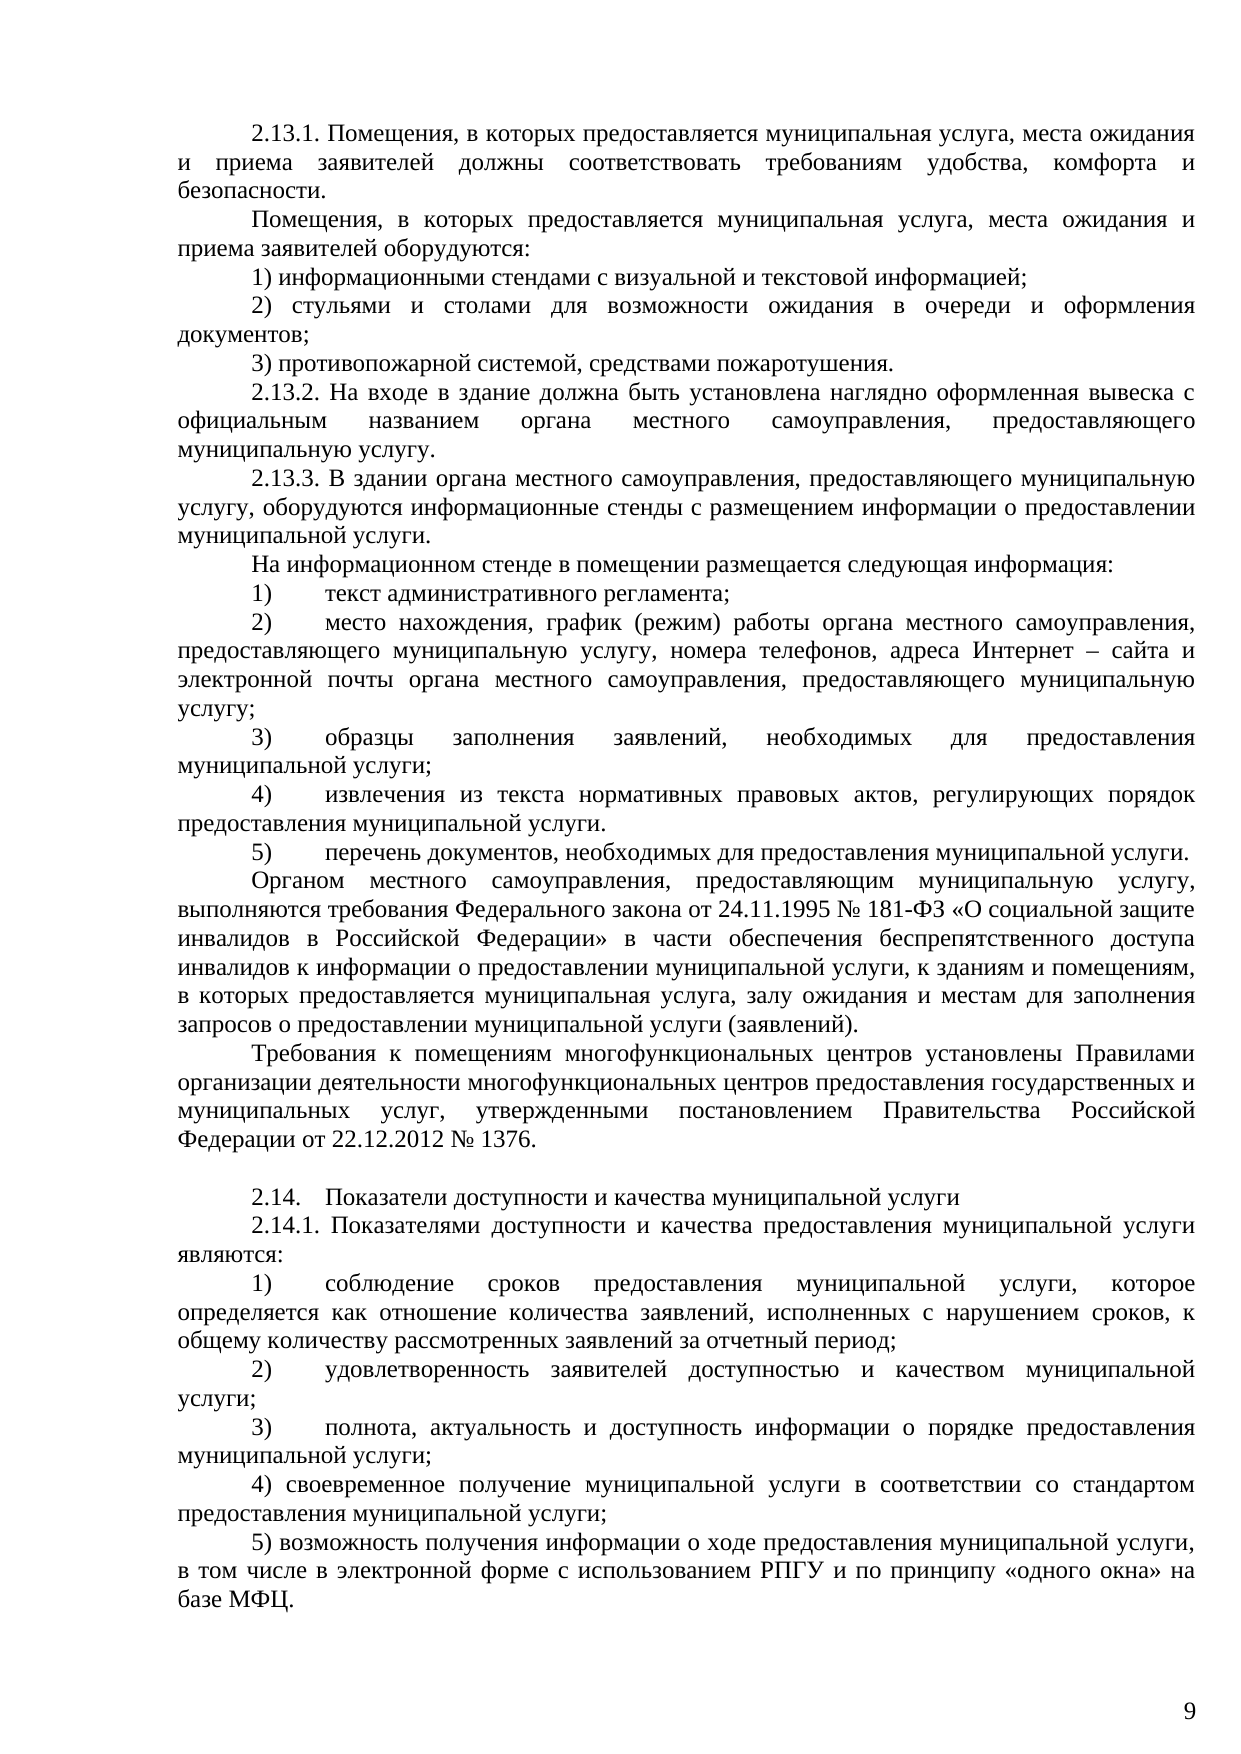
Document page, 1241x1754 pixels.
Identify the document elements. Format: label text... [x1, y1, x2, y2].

text 4) извлечения из текста нормативных правовых актов, регулирующих порядок предоставления муниципальной услуги. [177, 779, 1196, 837]
list 4) своевременное получение муниципальной услуги в соответствии со стандартом предоставления муниципальной услуги; [177, 1469, 1196, 1527]
text 1) текст административного регламента; [177, 578, 1196, 607]
text 2.13.3. В здании органа местного самоуправления, предоставляющего муниципальную услугу, оборудуются информационные стенды с размещением информации о предоставлении муниципальной услуги. [177, 463, 1196, 549]
text 2) место нахождения, график (режим) работы органа местного самоуправления, предоставляющего муниципальную услугу, номера телефонов, адреса Интернет – сайта и электронной почты органа местного самоуправления, предоставляющего муниципальную услугу; [177, 607, 1196, 722]
text 2.13.2. На входе в здание должна быть установлена наглядно оформленная вывеска с официальным названием органа местного самоуправления, предоставляющего муниципальную услугу. [177, 377, 1196, 463]
text 5) перечень документов, необходимых для предоставления муниципальной услуги. [177, 837, 1196, 866]
text 2) стульями и столами для возможности ожидания в очереди и оформления документов; [177, 291, 1196, 348]
text 5) возможность получения информации о ходе предоставления муниципальной услуги, в том числе в электронной форме с использованием РПГУ и по принципу «одного окна» на базе МФЦ. [177, 1527, 1196, 1613]
text 2.14.1. Показателями доступности и качества предоставления муниципальной услуги являются: [177, 1211, 1196, 1268]
text 3) образцы заполнения заявлений, необходимых для предоставления муниципальной услуги; [177, 722, 1196, 779]
text 2.13.1. Помещения, в которых предоставляется муниципальная услуга, места ожидания и приема заявителей должны соответствовать требованиям удобства, комфорта и безопасности. [177, 118, 1196, 204]
text Помещения, в которых предоставляется муниципальная услуга, места ожидания и приема заявителей оборудуются: [177, 204, 1196, 262]
text Требования к помещениям многофункциональных центров установлены Правилами организации деятельности многофункциональных центров предоставления государственных и муниципальных услуг, утвержденными постановлением Правительства Российской Федерации от 22.12.2012 № 1376. [177, 1038, 1196, 1153]
text 3) противопожарной системой, средствами пожаротушения. [177, 348, 1196, 377]
text 1) информационными стендами с визуальной и текстовой информацией; [177, 262, 1196, 291]
text На информационном стенде в помещении размещается следующая информация: [177, 549, 1196, 578]
text 2.14. Показатели доступности и качества муниципальной услуги [177, 1182, 1196, 1211]
text 2) удовлетворенность заявителей доступностью и качеством муниципальной услуги; [177, 1354, 1196, 1412]
text 3) полнота, актуальность и доступность информации о порядке предоставления муниципальной услуги; [177, 1412, 1196, 1469]
text 1) соблюдение сроков предоставления муниципальной услуги, которое определяется как отношение количества заявлений, исполненных с нарушением сроков, к общему количеству рассмотренных заявлений за отчетный период; [177, 1268, 1196, 1354]
text Органом местного самоуправления, предоставляющим муниципальную услугу, выполняются требования Федерального закона от 24.11.1995 № 181-ФЗ «О социальной защите инвалидов в Российской Федерации» в части обеспечения беспрепятственного доступа инвалидов к информации о предоставлении муниципальной услуги, к зданиям и помещениям, в которых предоставляется муниципальная услуга, залу ожидания и местам для заполнения запросов о предоставлении муниципальной услуги (заявлений). [177, 866, 1196, 1038]
